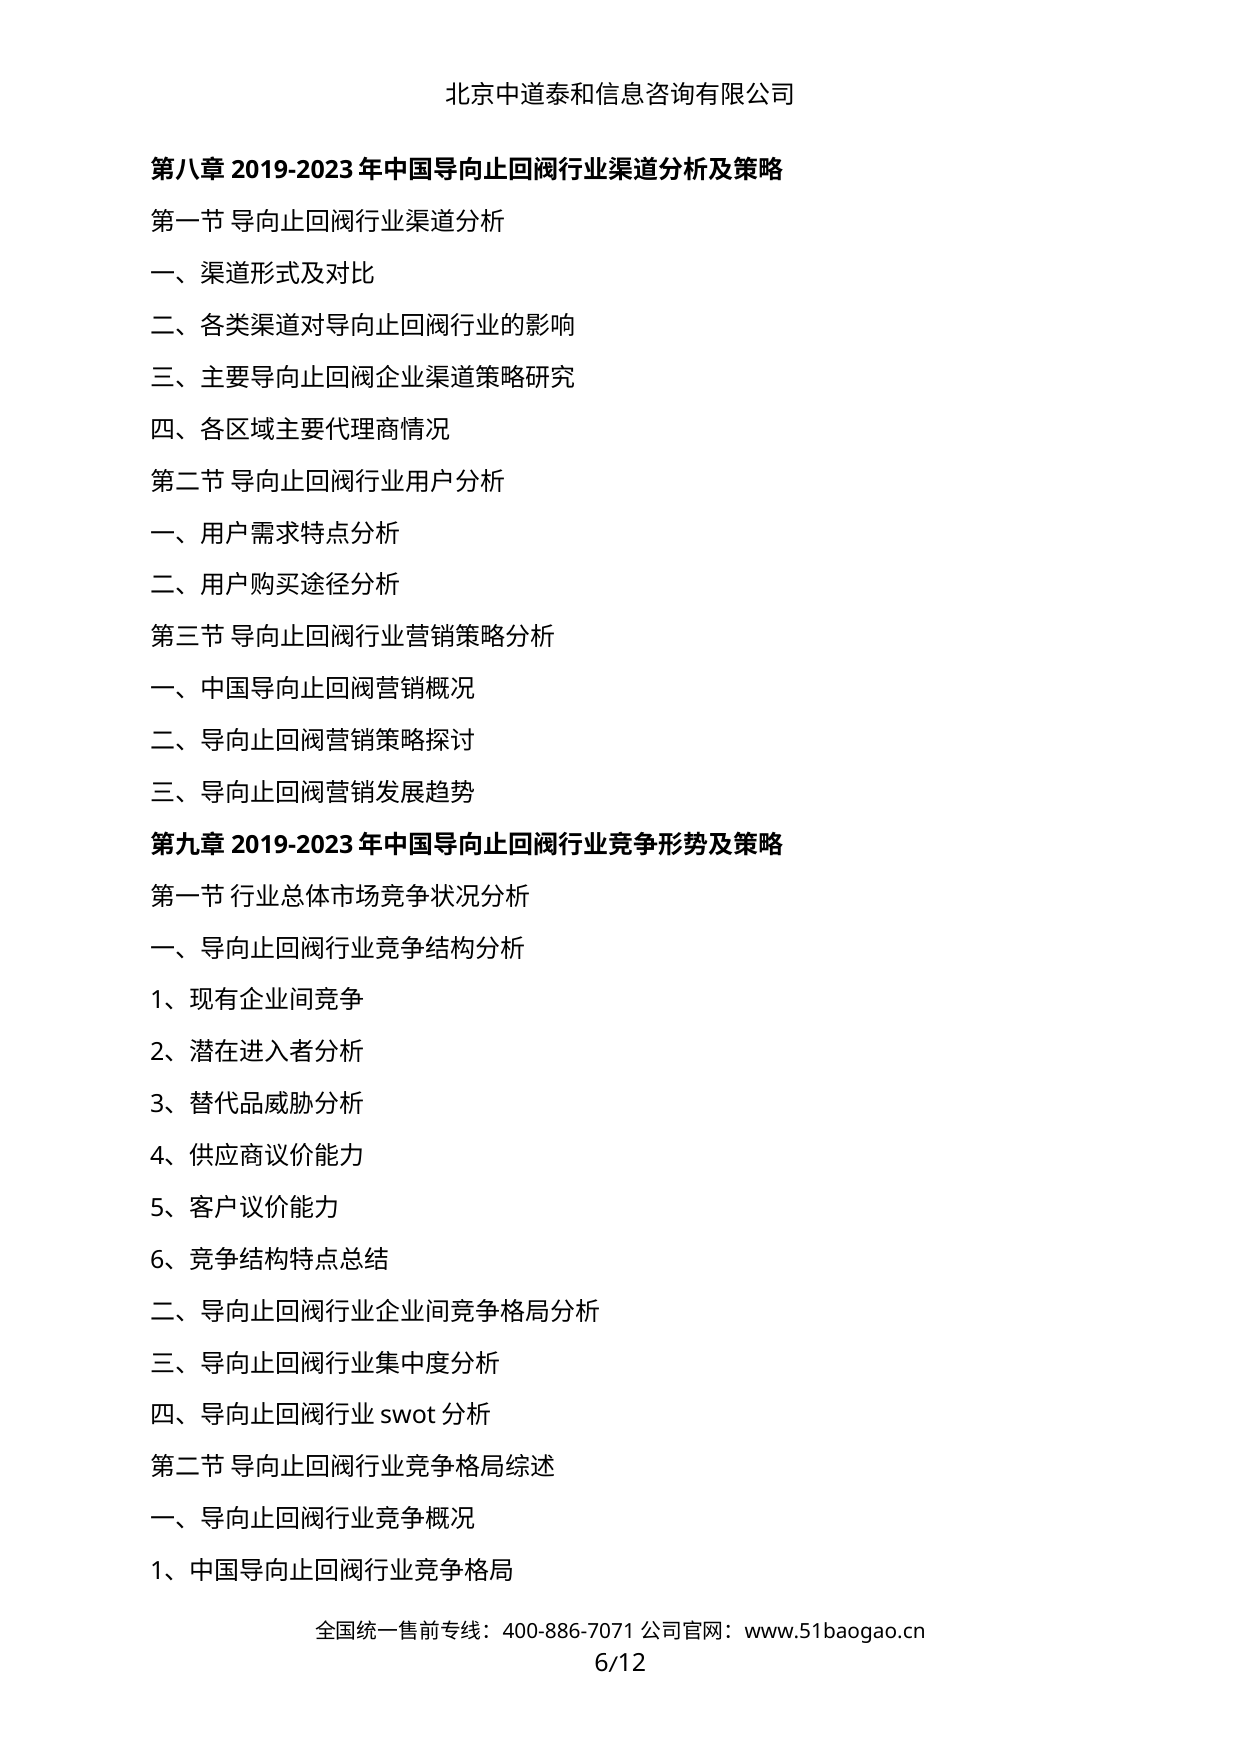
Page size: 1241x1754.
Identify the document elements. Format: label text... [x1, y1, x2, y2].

text 1、中国导向止回阀行业竞争格局 [150, 1551, 1090, 1587]
text 二、导向止回阀营销策略探讨 [150, 721, 1090, 757]
text 5、客户议价能力 [150, 1187, 1090, 1224]
text 二、用户购买途径分析 [150, 565, 1090, 601]
text 一、导向止回阀行业竞争概况 [150, 1499, 1090, 1535]
text 三、主要导向止回阀企业渠道策略研究 [150, 357, 1090, 394]
text 二、各类渠道对导向止回阀行业的影响 [150, 306, 1090, 342]
text 4、供应商议价能力 [150, 1136, 1090, 1172]
text 一、导向止回阀行业竞争结构分析 [150, 928, 1090, 964]
text 三、导向止回阀营销发展趋势 [150, 772, 1090, 809]
text 第二节 导向止回阀行业竞争格局综述 [150, 1447, 1090, 1483]
text 第一节 导向止回阀行业渠道分析 [150, 202, 1090, 238]
text 二、导向止回阀行业企业间竞争格局分析 [150, 1291, 1090, 1327]
text 一、中国导向止回阀营销概况 [150, 669, 1090, 705]
text 第三节 导向止回阀行业营销策略分析 [150, 617, 1090, 653]
text 第二节 导向止回阀行业用户分析 [150, 461, 1090, 497]
text 三、导向止回阀行业集中度分析 [150, 1343, 1090, 1379]
text 第八章 2019-2023年中国导向止回阀行业渠道分析及策略 [150, 150, 1090, 186]
text 第一节 行业总体市场竞争状况分析 [150, 876, 1090, 912]
text 6、竞争结构特点总结 [150, 1239, 1090, 1276]
text 四、各区域主要代理商情况 [150, 409, 1090, 446]
text 四、导向止回阀行业swot分析 [150, 1395, 1090, 1431]
text 一、用户需求特点分析 [150, 513, 1090, 549]
text 第九章 2019-2023年中国导向止回阀行业竞争形势及策略 [150, 824, 1090, 861]
text 2、潜在进入者分析 [150, 1032, 1090, 1068]
text 一、渠道形式及对比 [150, 254, 1090, 290]
text 1、现有企业间竞争 [150, 980, 1090, 1016]
text 3、替代品威胁分析 [150, 1084, 1090, 1120]
